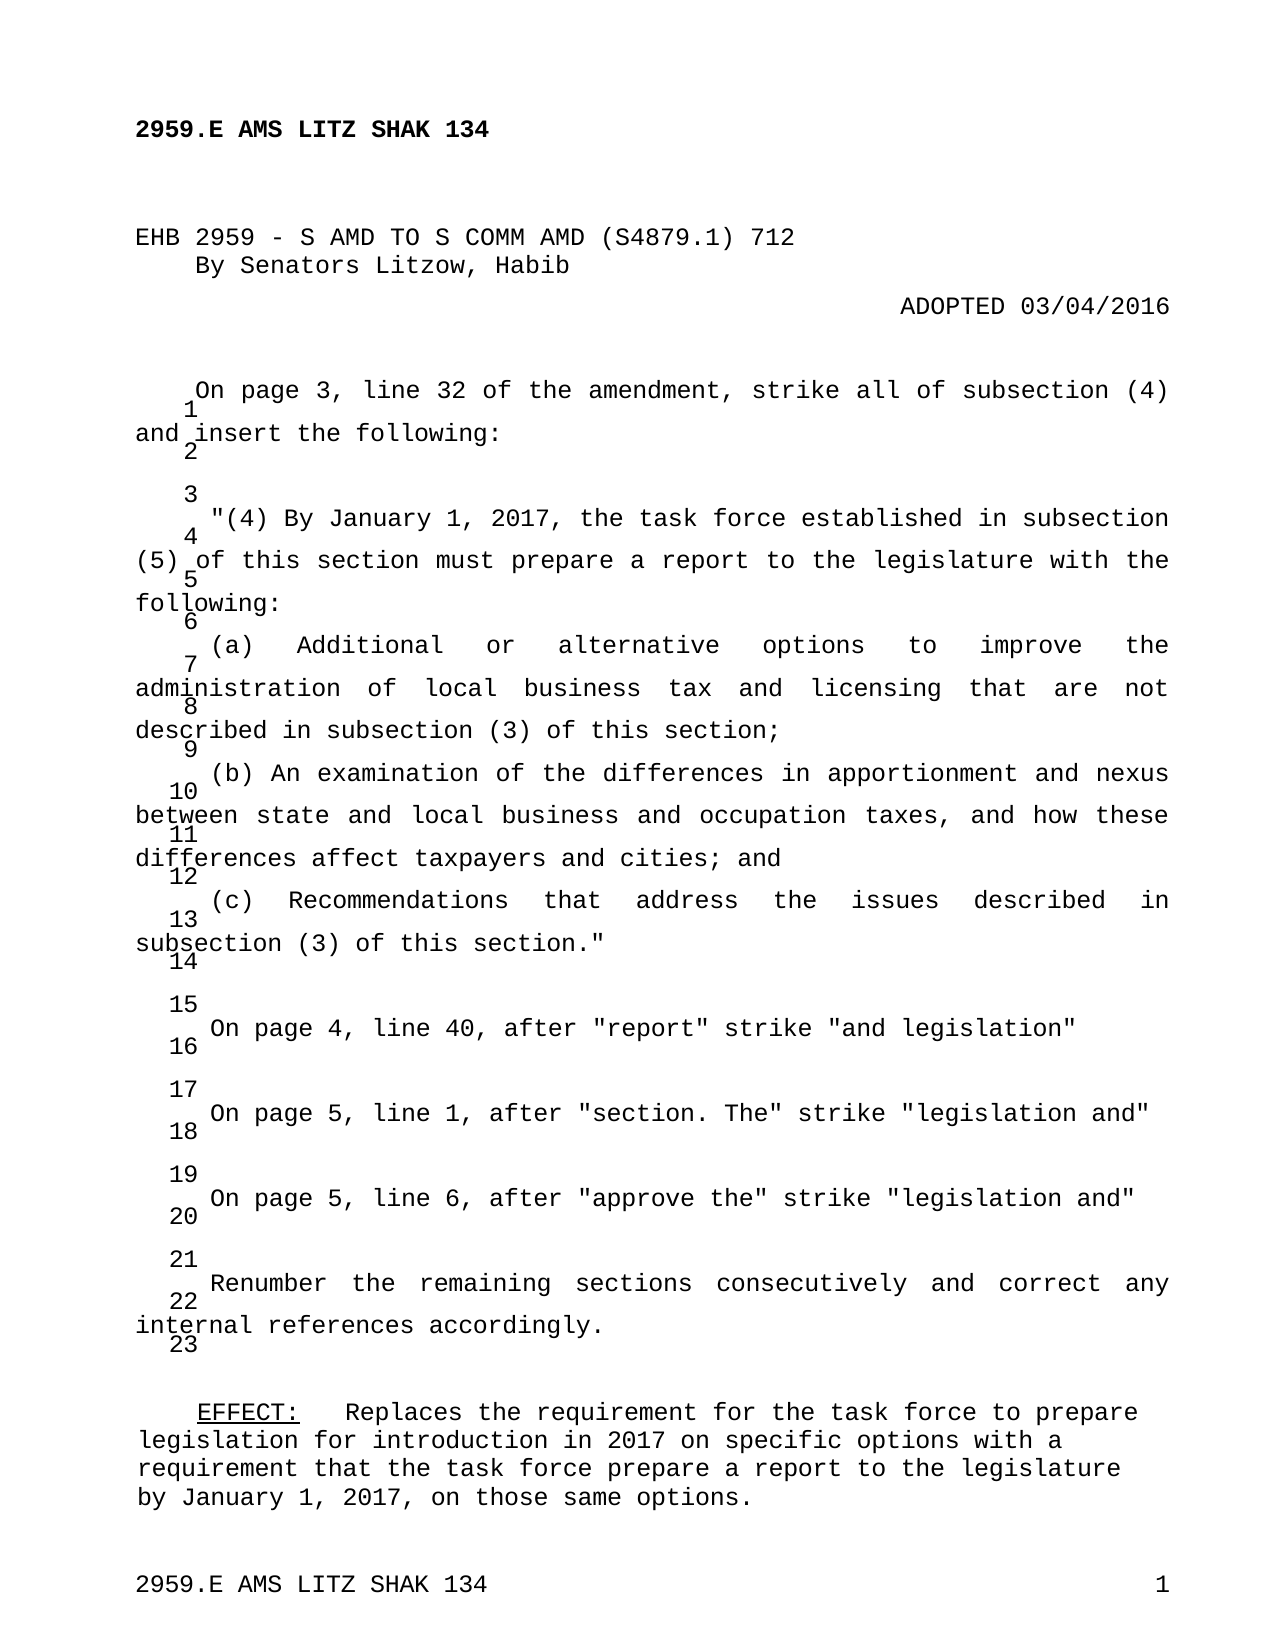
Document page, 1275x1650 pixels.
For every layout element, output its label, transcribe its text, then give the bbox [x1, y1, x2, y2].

text On page 3, line 32 of the amendment, strike all of subsection (4) and insert the following: [135, 365, 1170, 450]
text Renumber the remaining sections consecutively and correct any internal references accordingly. [135, 1257, 1170, 1342]
text On page 5, line 6, after "approve the" strike "legislation and" [135, 1172, 1170, 1215]
text On page 5, line 1, after "section. The" strike "legislation and" [135, 1087, 1170, 1130]
text "(4) By January 1, 2017, the task force established in subsection (5) of this section must prepare a report to the legislature with the following: [135, 492, 1170, 620]
text (a) Additional or alternative options to improve the administration of local business tax and licensing that are not described in subsection (3) of this section; [135, 620, 1170, 747]
text (b) An examination of the differences in apportionment and nexus between state and local business and occupation taxes, and how these differences affect taxpayers and cities; and [135, 747, 1170, 875]
text - [135, 224, 1170, 252]
text (c) Recommendations that address the issues described in subsection (3) of this section." [135, 875, 1170, 960]
text On page 4, line 40, after "report" strike "and legislation" [135, 1002, 1170, 1045]
